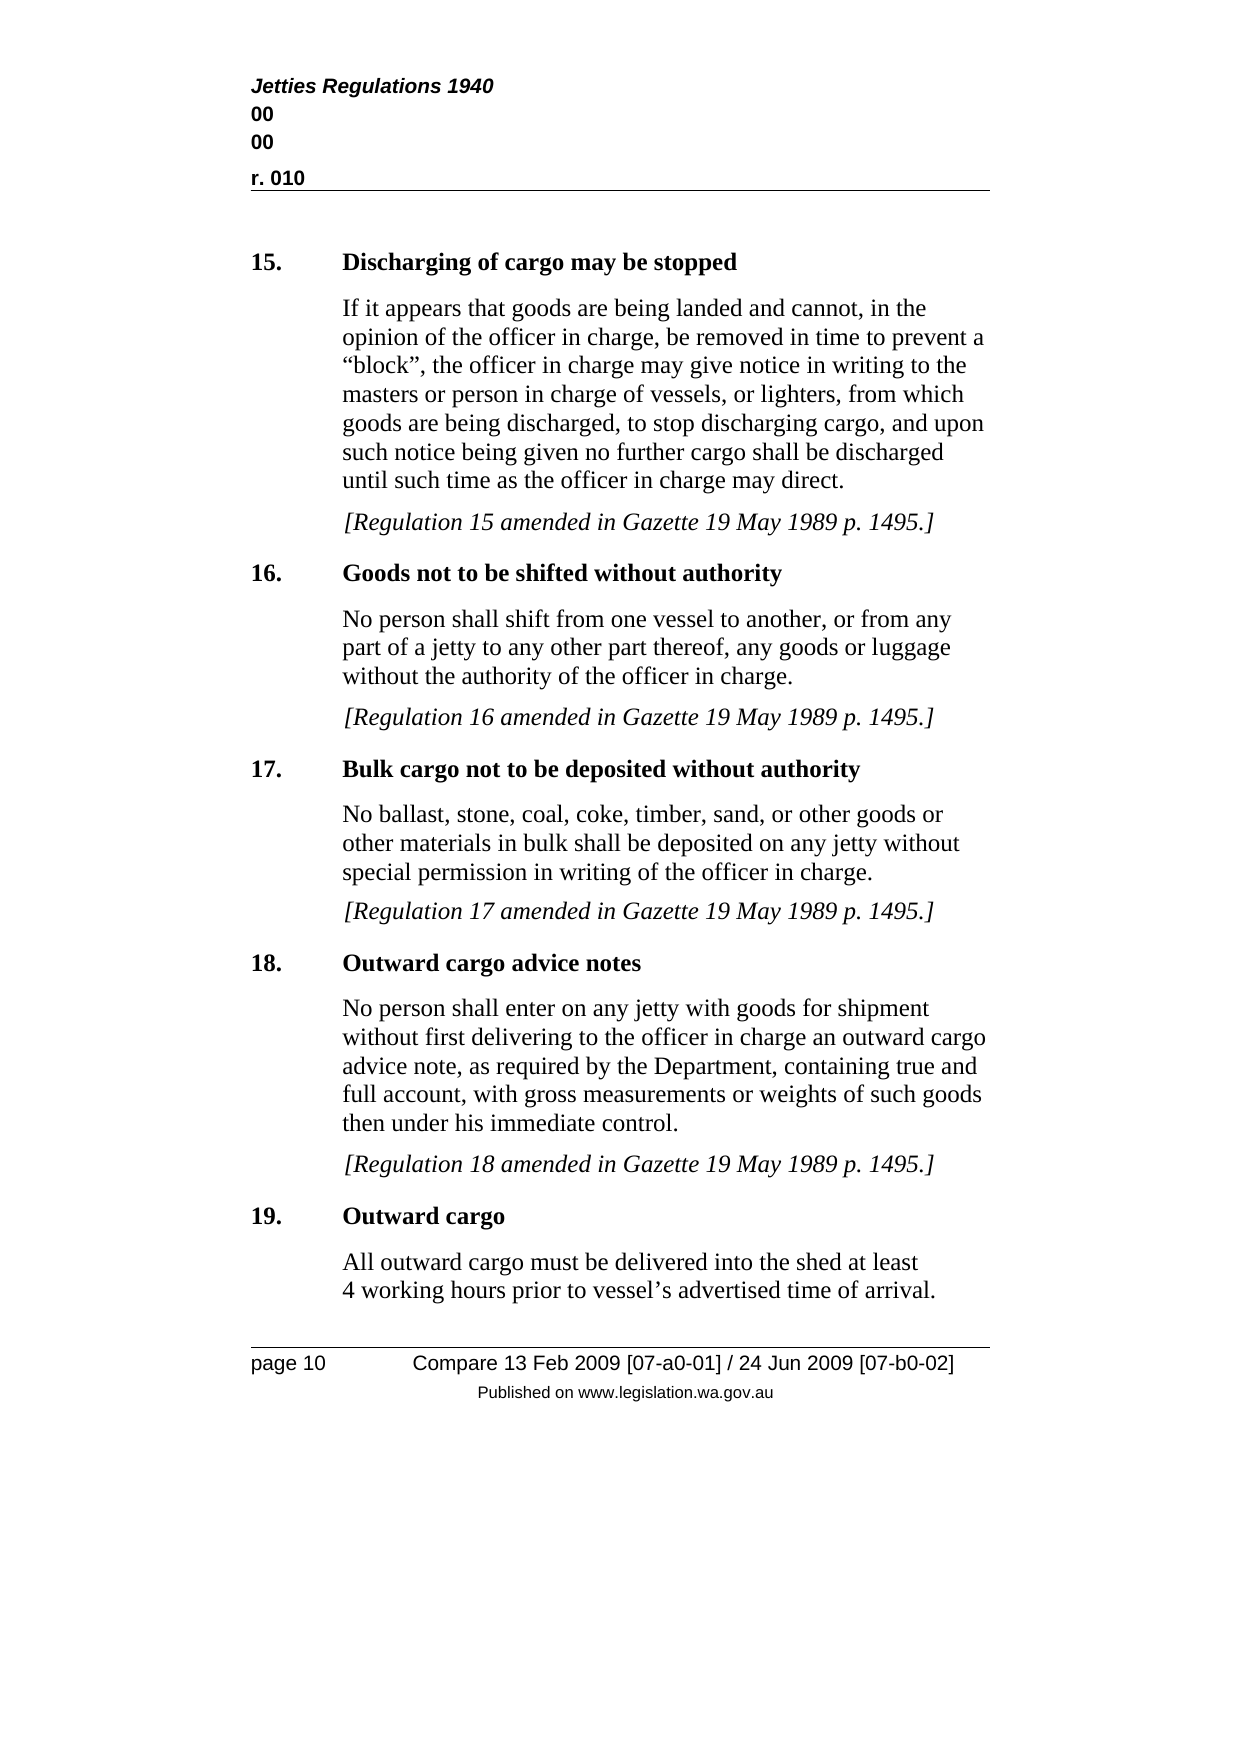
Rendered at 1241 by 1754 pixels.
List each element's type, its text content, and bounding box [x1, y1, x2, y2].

subtitle 15. Discharging of cargo may be stopped [251, 247, 990, 276]
text No person shall shift from one vessel to another, or from any part of a jetty to any other part thereof, any goods or luggage without the authority of the officer in charge. [251, 604, 990, 690]
text [Regulation 17 amended in Gazette 19 May 1989 p. 1495.] [251, 896, 990, 925]
subtitle 19. Outward cargo [251, 1201, 990, 1230]
subtitle 18. Outward cargo advice notes [251, 948, 990, 977]
text [Regulation 18 amended in Gazette 19 May 1989 p. 1495.] [251, 1149, 990, 1178]
text No ballast, stone, coal, coke, timber, sand, or other goods or other materials in bulk shall be deposited on any jetty without special permission in writing of the officer in charge. [251, 799, 990, 886]
text All outward cargo must be delivered into the shed at least 4 working hours prior to vessel’s advertised time of arrival. [251, 1247, 990, 1304]
subtitle 17. Bulk cargo not to be deposited without authority [251, 754, 990, 783]
text [Regulation 16 amended in Gazette 19 May 1989 p. 1495.] [251, 702, 990, 731]
subtitle 16. Goods not to be shifted without authority [251, 558, 990, 587]
text If it appears that goods are being landed and cannot, in the opinion of the officer in charge, be removed in time to prevent a “block”, the officer in charge may give notice in writing to the masters or person in charge of vessels, or lighters, from which goods are being discharged, to stop discharging cargo, and upon such notice being given no further cargo shall be discharged until such time as the officer in charge may direct. [251, 293, 990, 494]
text No person shall enter on any jetty with goods for shipment without first delivering to the officer in charge an outward cargo advice note, as required by the Department, containing true and full account, with gross measurements or weights of such goods then under his immediate control. [251, 993, 990, 1137]
text [Regulation 15 amended in Gazette 19 May 1989 p. 1495.] [251, 507, 990, 535]
